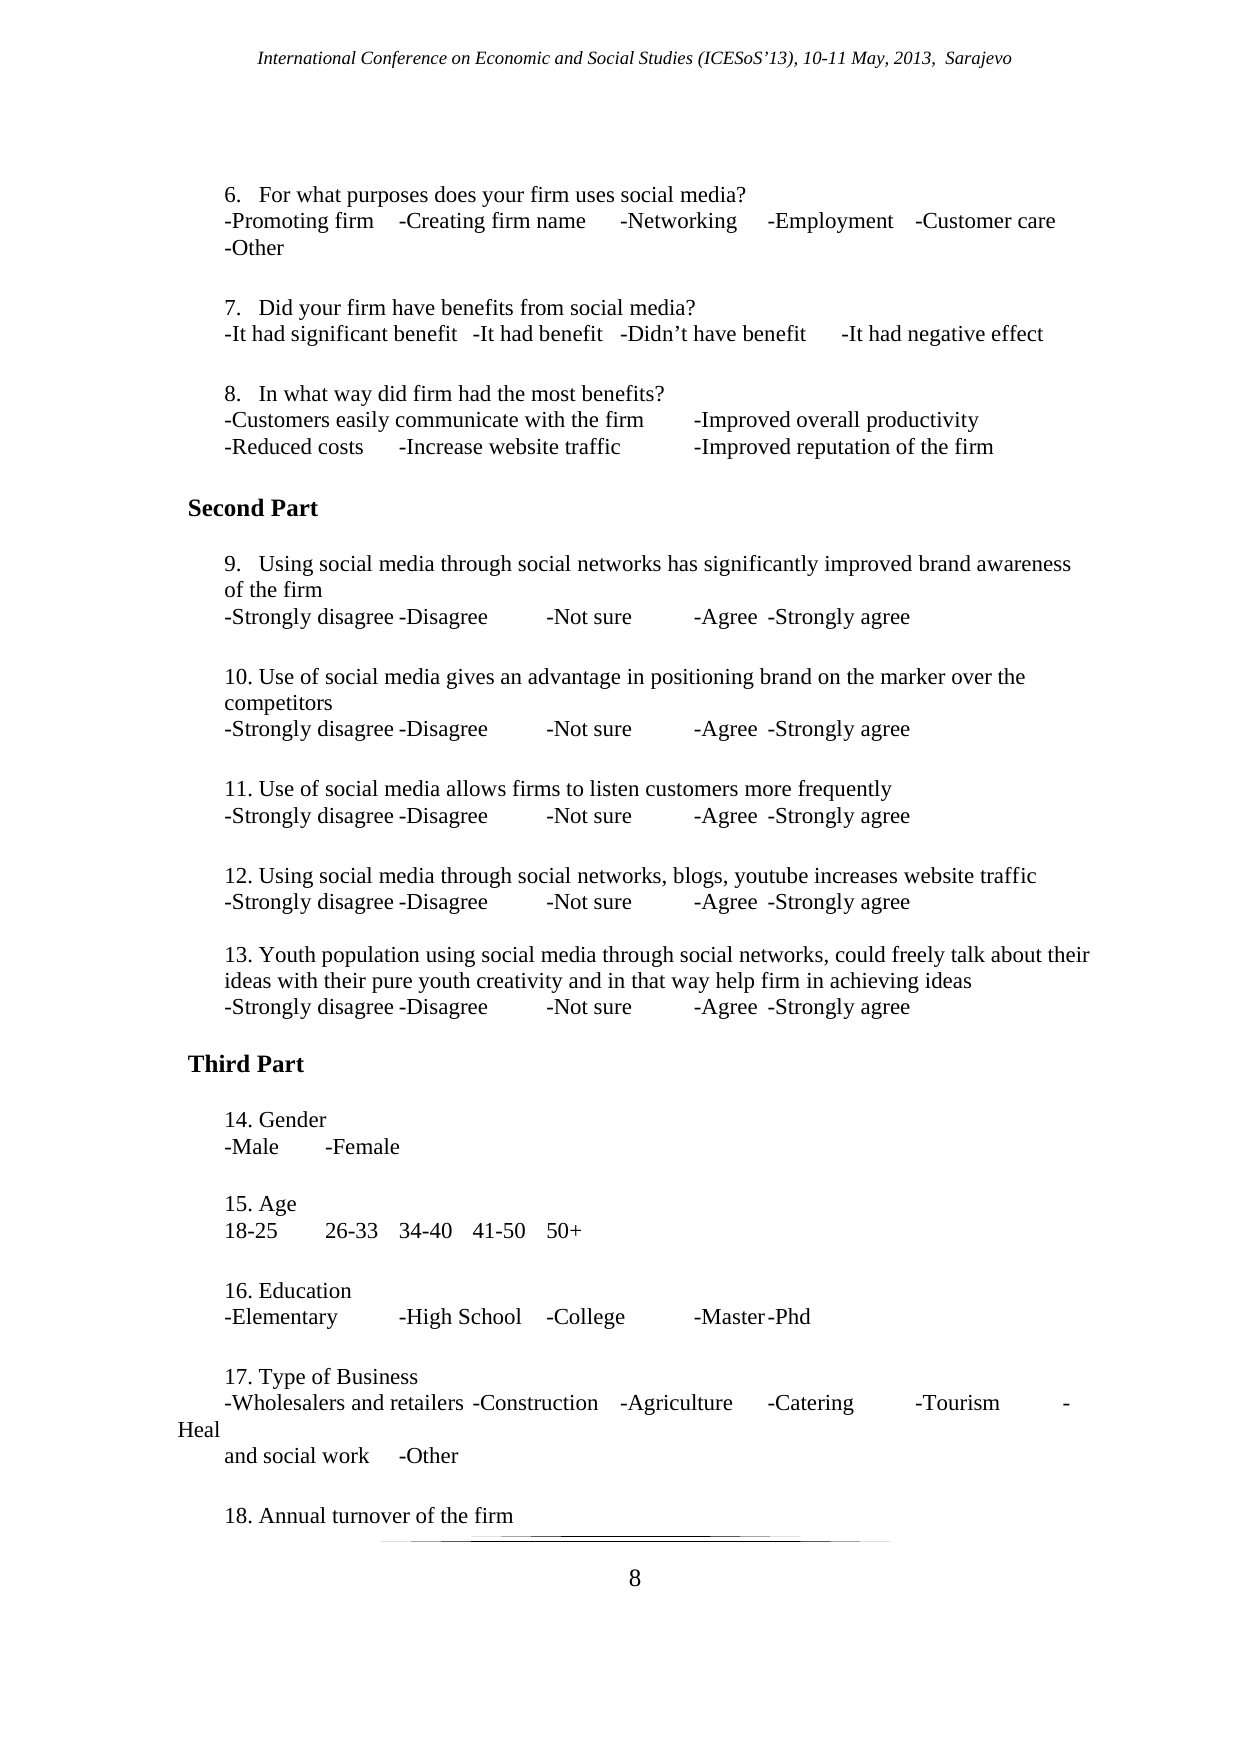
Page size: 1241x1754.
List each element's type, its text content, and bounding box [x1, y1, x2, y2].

text Second Part [188, 493, 1092, 521]
text -Strongly disagree -Disagree -Not sure -Agree -Strongly agree [224, 603, 1092, 629]
text 6. For what purposes does your firm uses social media? [224, 181, 1092, 208]
text -Reduced costs -Increase website traffic -Improved reputation of the firm [224, 433, 1092, 459]
text and social work -Other [177, 1442, 1092, 1468]
text -Strongly disagree -Disagree -Not sure -Agree -Strongly agree [224, 888, 1092, 914]
text 17. Type of Business [177, 1363, 1092, 1389]
text 9. Using social media through social networks has significantly improved brand awareness of the firm [224, 550, 1092, 603]
text 16. Education [177, 1277, 1092, 1303]
text 8. In what way did firm had the most benefits? [224, 380, 1092, 406]
text 11. Use of social media allows firms to listen customers more frequently [224, 775, 1092, 802]
text -Strongly disagree -Disagree -Not sure -Agree -Strongly agree [224, 802, 1092, 828]
text 7. Did your firm have benefits from social media? [224, 294, 1092, 320]
text Third Part [188, 1049, 1092, 1078]
text -Customers easily communicate with the firm -Improved overall productivity [224, 406, 1092, 433]
text -Wholesalers and retailers -Construction -Agriculture -Catering -Tourism -Heal [177, 1389, 1092, 1442]
text 13. Youth population using social media through social networks, could freely talk about their ideas with their pure youth creativity and in that way help firm in achieving ideas [224, 941, 1092, 993]
text -Other [224, 234, 1092, 260]
text -Strongly disagree -Disagree -Not sure -Agree -Strongly agree [224, 716, 1092, 742]
text 15. Age [177, 1190, 1092, 1217]
text 18. Annual turnover of the firm [177, 1502, 1092, 1528]
text -Elementary -High School -College -Master -Phd [177, 1303, 1092, 1329]
text -Male -Female [177, 1133, 1092, 1159]
text 14. Gender [177, 1107, 1092, 1133]
text -Strongly disagree -Disagree -Not sure -Agree -Strongly agree [224, 993, 1092, 1020]
text -Promoting firm -Creating firm name -Networking -Employment -Customer care [224, 208, 1092, 234]
text 18-25 26-33 34-40 41-50 50+ [177, 1217, 1092, 1243]
text -It had significant benefit -It had benefit -Didn’t have benefit -It had negative effect [224, 320, 1092, 347]
text 12. Using social media through social networks, blogs, youtube increases website traffic [224, 862, 1092, 888]
text 10. Use of social media gives an advantage in positioning brand on the marker over the competitors [224, 663, 1092, 716]
